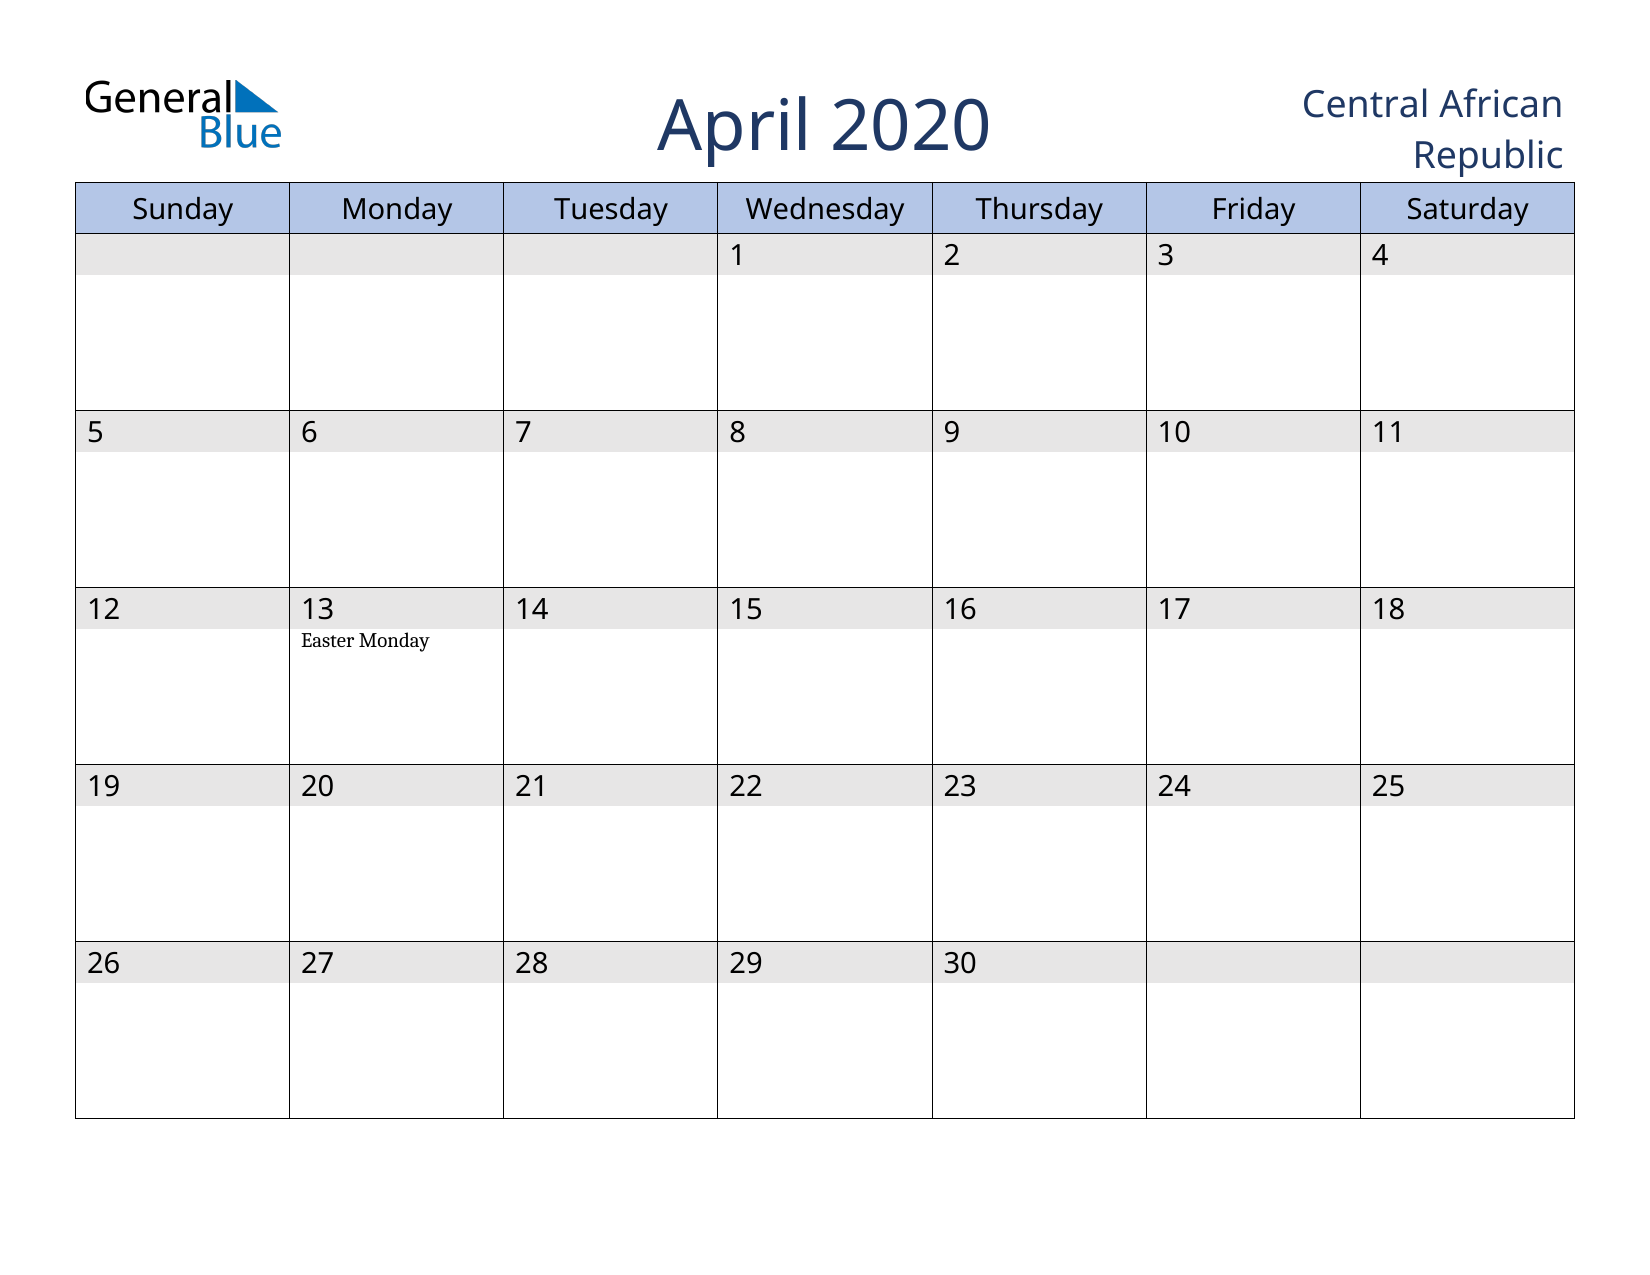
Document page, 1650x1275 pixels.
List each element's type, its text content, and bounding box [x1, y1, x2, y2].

table_cell 8 [718, 411, 932, 452]
table_cell Thursday [933, 183, 1146, 233]
table_cell 12 [76, 588, 289, 629]
table_cell 23 [933, 765, 1146, 806]
table_cell [718, 452, 932, 587]
table_cell [1147, 983, 1360, 1118]
table_cell [76, 983, 289, 1118]
table_cell 17 [1147, 588, 1360, 629]
table_header Central African Republic [1146, 75, 1574, 182]
table_cell [76, 806, 289, 941]
table_cell Friday [1147, 183, 1360, 233]
table_cell [76, 275, 289, 410]
table_cell 16 [933, 588, 1146, 629]
table_cell [290, 275, 503, 410]
table_cell [718, 275, 932, 410]
table_cell 2 [933, 234, 1146, 275]
table_cell [1147, 806, 1360, 941]
table_cell 26 [76, 942, 289, 983]
table_header April 2020 [504, 75, 1146, 182]
table_cell [290, 806, 503, 941]
table_cell [718, 983, 932, 1118]
table_cell Easter Monday [290, 629, 503, 764]
table_cell [1147, 629, 1360, 764]
table_header [76, 75, 503, 182]
table_cell 4 [1361, 234, 1574, 275]
table_cell 1 [718, 234, 932, 275]
table_cell Wednesday [718, 183, 932, 233]
table_cell 22 [718, 765, 932, 806]
table_cell [504, 629, 717, 764]
table_cell [933, 983, 1146, 1118]
table_cell [1147, 452, 1360, 587]
table_cell 18 [1361, 588, 1574, 629]
table_cell 30 [933, 942, 1146, 983]
table_cell 21 [504, 765, 717, 806]
table_cell [933, 452, 1146, 587]
picture [86, 80, 281, 148]
table_cell [76, 629, 289, 764]
table_cell 9 [933, 411, 1146, 452]
table_cell [1361, 983, 1574, 1118]
table_cell [933, 806, 1146, 941]
table_cell 27 [290, 942, 503, 983]
table_cell 28 [504, 942, 717, 983]
table_cell 15 [718, 588, 932, 629]
table_cell 14 [504, 588, 717, 629]
table_cell [504, 806, 717, 941]
table_cell [1361, 629, 1574, 764]
table_cell 6 [290, 411, 503, 452]
table_cell [933, 275, 1146, 410]
table_cell Saturday [1361, 183, 1574, 233]
table_cell Tuesday [504, 183, 717, 233]
table_cell [1147, 942, 1360, 983]
table_cell [290, 983, 503, 1118]
table_cell [1361, 275, 1574, 410]
table_cell 25 [1361, 765, 1574, 806]
table_cell [1361, 942, 1574, 983]
table_cell 11 [1361, 411, 1574, 452]
table_cell [933, 629, 1146, 764]
table_cell [718, 629, 932, 764]
table_cell [1361, 806, 1574, 941]
table_cell 7 [504, 411, 717, 452]
table_cell 24 [1147, 765, 1360, 806]
table_cell [718, 806, 932, 941]
table_cell [1361, 452, 1574, 587]
table_cell 19 [76, 765, 289, 806]
table_cell 10 [1147, 411, 1360, 452]
table_cell [504, 452, 717, 587]
table_cell 29 [718, 942, 932, 983]
table_cell [504, 275, 717, 410]
table_cell 3 [1147, 234, 1360, 275]
table_cell [290, 234, 503, 275]
table_cell [76, 452, 289, 587]
table_cell [290, 452, 503, 587]
table_cell Sunday [76, 183, 289, 233]
table_cell 20 [290, 765, 503, 806]
table_cell [1147, 275, 1360, 410]
table_cell Monday [290, 183, 503, 233]
table_cell 13 [290, 588, 503, 629]
table_cell [76, 234, 289, 275]
table_cell [504, 234, 717, 275]
table_cell 5 [76, 411, 289, 452]
table_cell [504, 983, 717, 1118]
